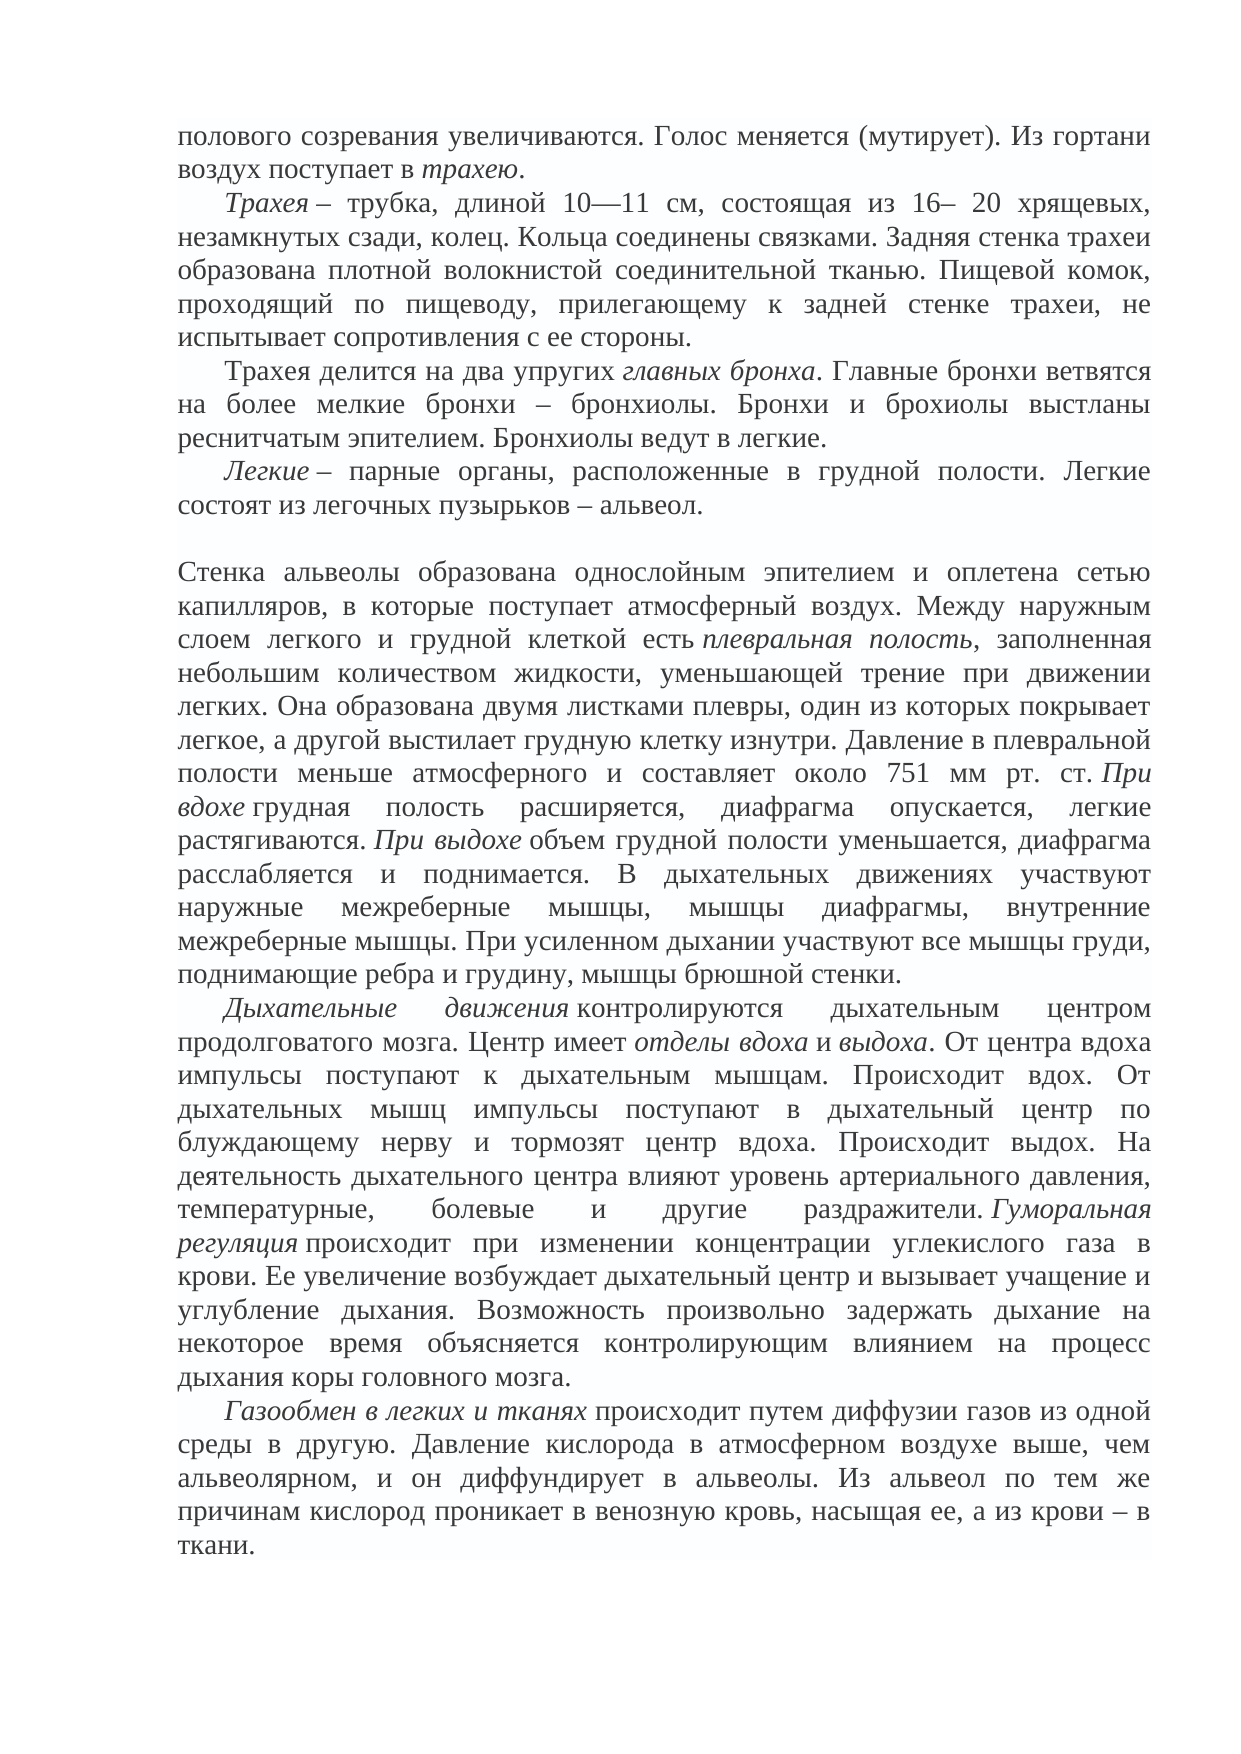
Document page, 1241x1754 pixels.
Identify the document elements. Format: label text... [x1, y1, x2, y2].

text Газообмен в легких и тканях происходит путем диффузии газов из одной среды в другую. Давление кислорода в атмосферном воздухе выше, чем альвеолярном, и он диффундирует в альвеолы. Из альвеол по тем же причинам кислород проникает в венозную кровь, насыщая ее, а из крови – в ткани. [177, 1393, 1152, 1560]
text Трахея – трубка, длиной 10—11 см, состоящая из 16– 20 хрящевых, незамкнутых сзади, колец. Кольца соединены связками. Задняя стенка трахеи образована плотной волокнистой соединительной тканью. Пищевой комок, проходящий по пищеводу, прилегающему к задней стенке трахеи, не испытывает сопротивления с ее стороны. [177, 185, 1152, 353]
text Стенка альвеолы образована однослойным эпителием и оплетена сетью капилляров, в которые поступает атмосферный воздух. Между наружным слоем легкого и грудной клеткой есть плевральная полость, заполненная небольшим количеством жидкости, уменьшающей трение при движении легких. Она образована двумя листками плевры, один из которых покрывает легкое, а другой выстилает грудную клетку изнутри. Давление в плевральной полости меньше атмосферного и составляет около 751 мм рт. ст. При вдохе грудная полость расширяется, диафрагма опускается, легкие растягиваются. При выдохе объем грудной полости уменьшается, диафрагма расслабляется и поднимается. В дыхательных движениях участвуют наружные межреберные мышцы, мышцы диафрагмы, внутренние межреберные мышцы. При усиленном дыхании участвуют все мышцы груди, поднимающие ребра и грудину, мышцы брюшной стенки. [177, 521, 1152, 990]
text Трахея делится на два упругих главных бронха. Главные бронхи ветвятся на более мелкие бронхи – бронхиолы. Бронхи и брохиолы выстланы реснитчатым эпителием. Бронхиолы ведут в легкие. [177, 353, 1152, 453]
text Легкие – парные органы, расположенные в грудной полости. Легкие состоят из легочных пузырьков – альвеол. [177, 453, 1152, 521]
text Дыхательные движения контролируются дыхательным центром продолговатого мозга. Центр имеет отделы вдоха и выдоха. От центра вдоха импульсы поступают к дыхательным мышцам. Происходит вдох. От дыхательных мышц импульсы поступают в дыхательный центр по блуждающему нерву и тормозят центр вдоха. Происходит выдох. На деятельность дыхательного центра влияют уровень артериального давления, температурные, болевые и другие раздражители. Гуморальная регуляция происходит при изменении концентрации углекислого газа в крови. Ее увеличение возбуждает дыхательный центр и вызывает учащение и углубление дыхания. Возможность произвольно задержать дыхание на некоторое время объясняется контролирующим влиянием на процесс дыхания коры головного мозга. [177, 990, 1152, 1393]
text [177, 118, 1152, 185]
